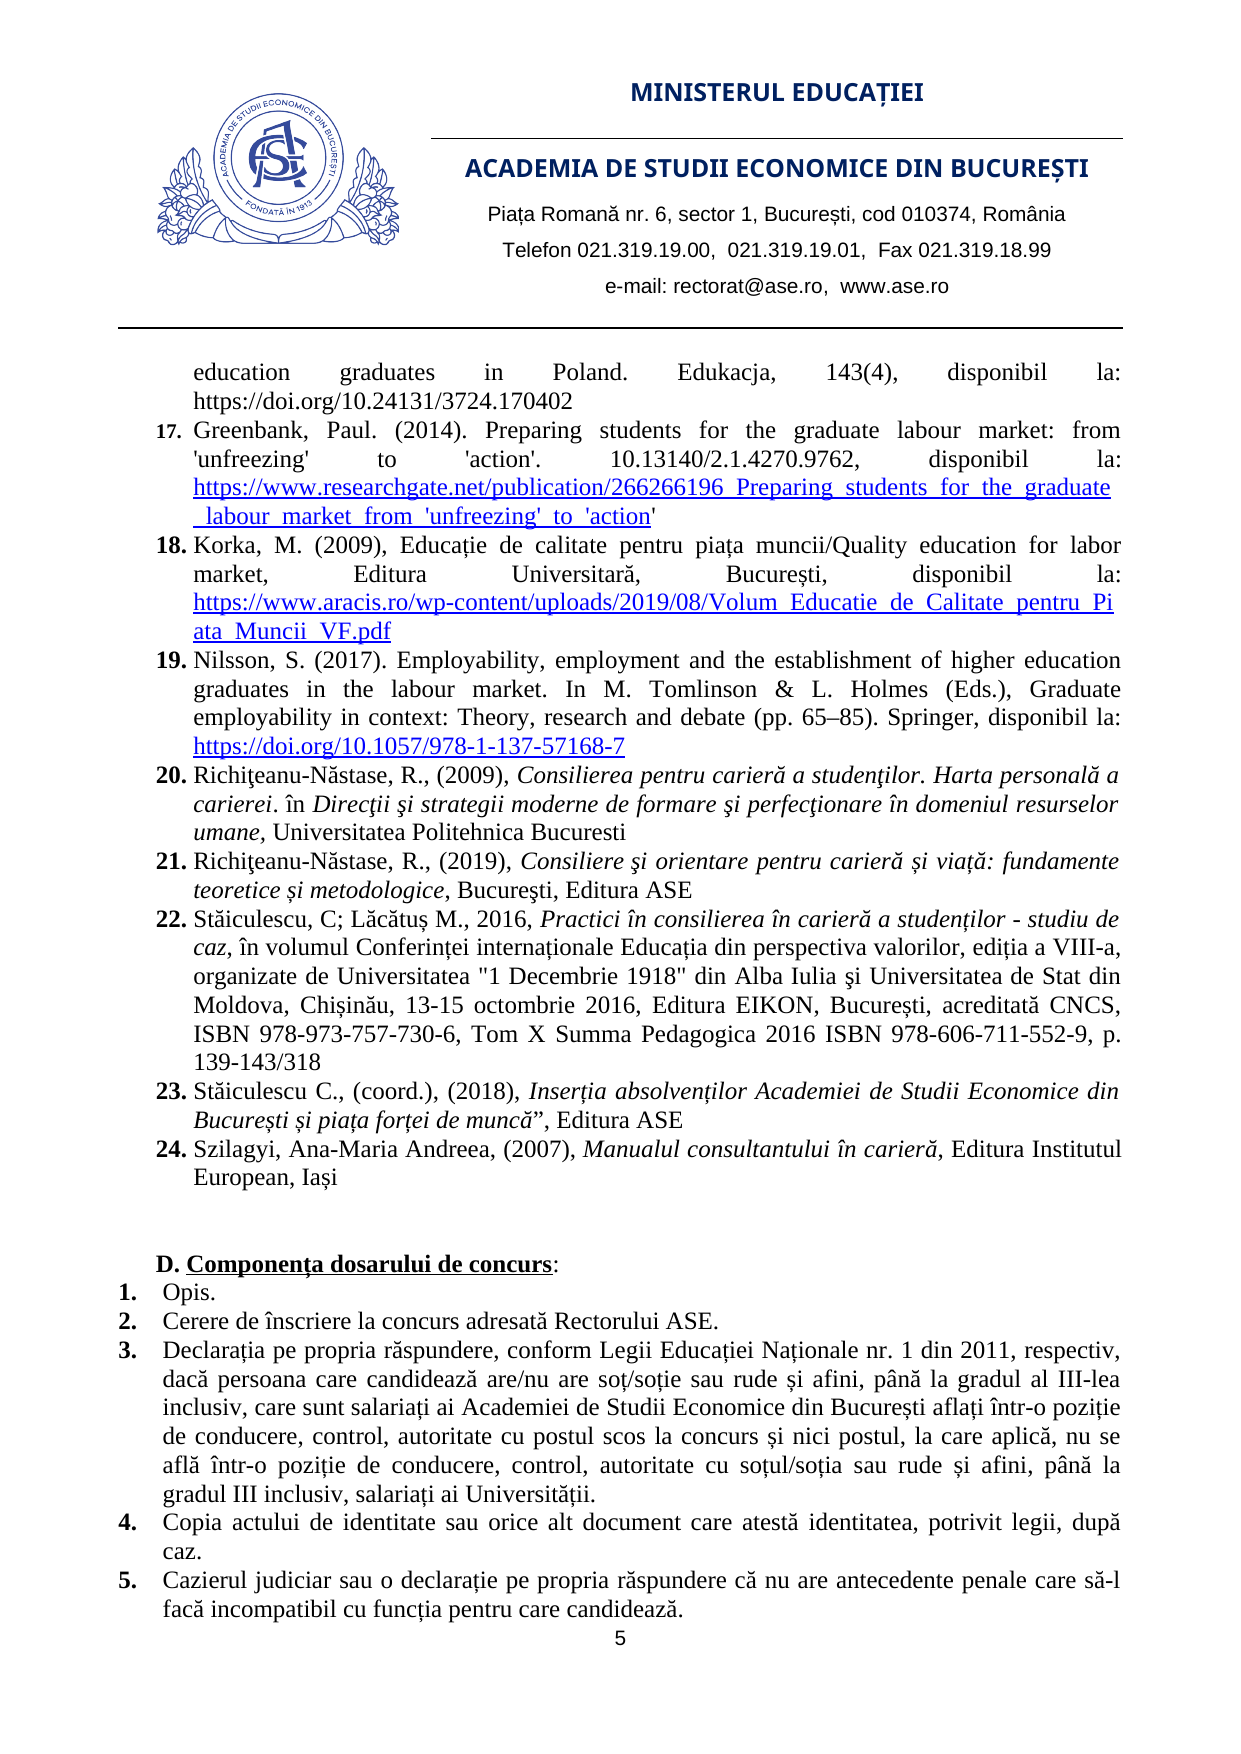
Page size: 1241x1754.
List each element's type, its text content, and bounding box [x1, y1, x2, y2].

list Richiţeanu-Năstase, R., (2009), Consilierea pentru carieră a studenţilor. Harta personală a carierei. în Direcţii şi strategii moderne de formare şi perfecţionare în domeniul resurselor umane, Universitatea Politehnica Bucuresti [156, 760, 1122, 846]
text D. Componența dosarului de concurs: [118, 1249, 1122, 1277]
list Cazierul judiciar sau o declarație pe propria răspundere că nu are antecedente penale care să-l facă incompatibil cu funcția pentru care candidează. [118, 1565, 1122, 1622]
list Nilsson, S. (2017). Employability, employment and the establishment of higher education graduates in the labour market. In M. Tomlinson & L. Holmes (Eds.), Graduate employability in context: Theory, research and debate (pp. 65–85). Springer, disponibil la: https://doi.org/10.1057/978-1-137-57168-7 [156, 645, 1122, 760]
list Korka, M. (2009), Educație de calitate pentru piața muncii/Quality education for labor market, Editura Universitară, București, disponibil la: https://www.aracis.ro/wp-content/uploads/2019/08/Volum_Educatie_de_Calitate_pentru_Piata_Muncii_VF.pdf [156, 530, 1122, 645]
picture [157, 93, 399, 246]
list Opis. [118, 1277, 1122, 1306]
list Declarația pe propria răspundere, conform Legii Educației Naționale nr. 1 din 2011, respectiv, dacă persoana care candidează are/nu are soț/soție sau rude și afini, până la gradul al III-lea inclusiv, care sunt salariați ai Academiei de Studii Economice din București aflați într-o poziție de conducere, control, autoritate cu postul scos la concurs și nici postul, la care aplică, nu se află într-o poziție de conducere, control, autoritate cu soțul/soția sau rude și afini, până la gradul III inclusiv, salariați ai Universității. [118, 1335, 1122, 1507]
list Richiţeanu-Năstase, R., (2019), Consiliere şi orientare pentru carieră și viață: fundamente teoretice și metodologice, Bucureşti, Editura ASE [692, 846, 1122, 904]
list Copia actului de identitate sau orice alt document care atestă identitatea, potrivit legii, după caz. [118, 1507, 1122, 1565]
list Richiţeanu-Năstase, R., (2019), Consiliere şi orientare pentru carieră și viață: fundamente teoretice și metodologice, Bucureşti, Editura ASE [156, 846, 520, 904]
list Cerere de înscriere la concurs adresată Rectorului ASE. [118, 1306, 1122, 1335]
list Stăiculescu, C; Lăcătuș M., 2016, Practici în consilierea în carieră a studenților - studiu de caz, în volumul Conferinței internaționale Educația din perspectiva valorilor, ediția a VIII-a, organizate de Universitatea "1 Decembrie 1918" din Alba Iulia şi Universitatea de Stat din Moldova, Chișinău, 13-15 octombrie 2016, Editura EIKON, București, acreditată CNCS, ISBN 978-973-757-730-6, Tom X Summa Pedagogica 2016 ISBN 978-606-711-552-9, p. 139-143/318 [156, 904, 1122, 1076]
list Szilagyi, Ana-Maria Andreea, (2007), Manualul consultantului în carieră, Editura Institutul European, Iași [156, 1134, 1122, 1191]
list Stăiculescu C., (coord.), (2018), Inserția absolvenților Academiei de Studii Economice din București și piața forței de muncă”, Editura ASE [156, 1076, 1122, 1134]
